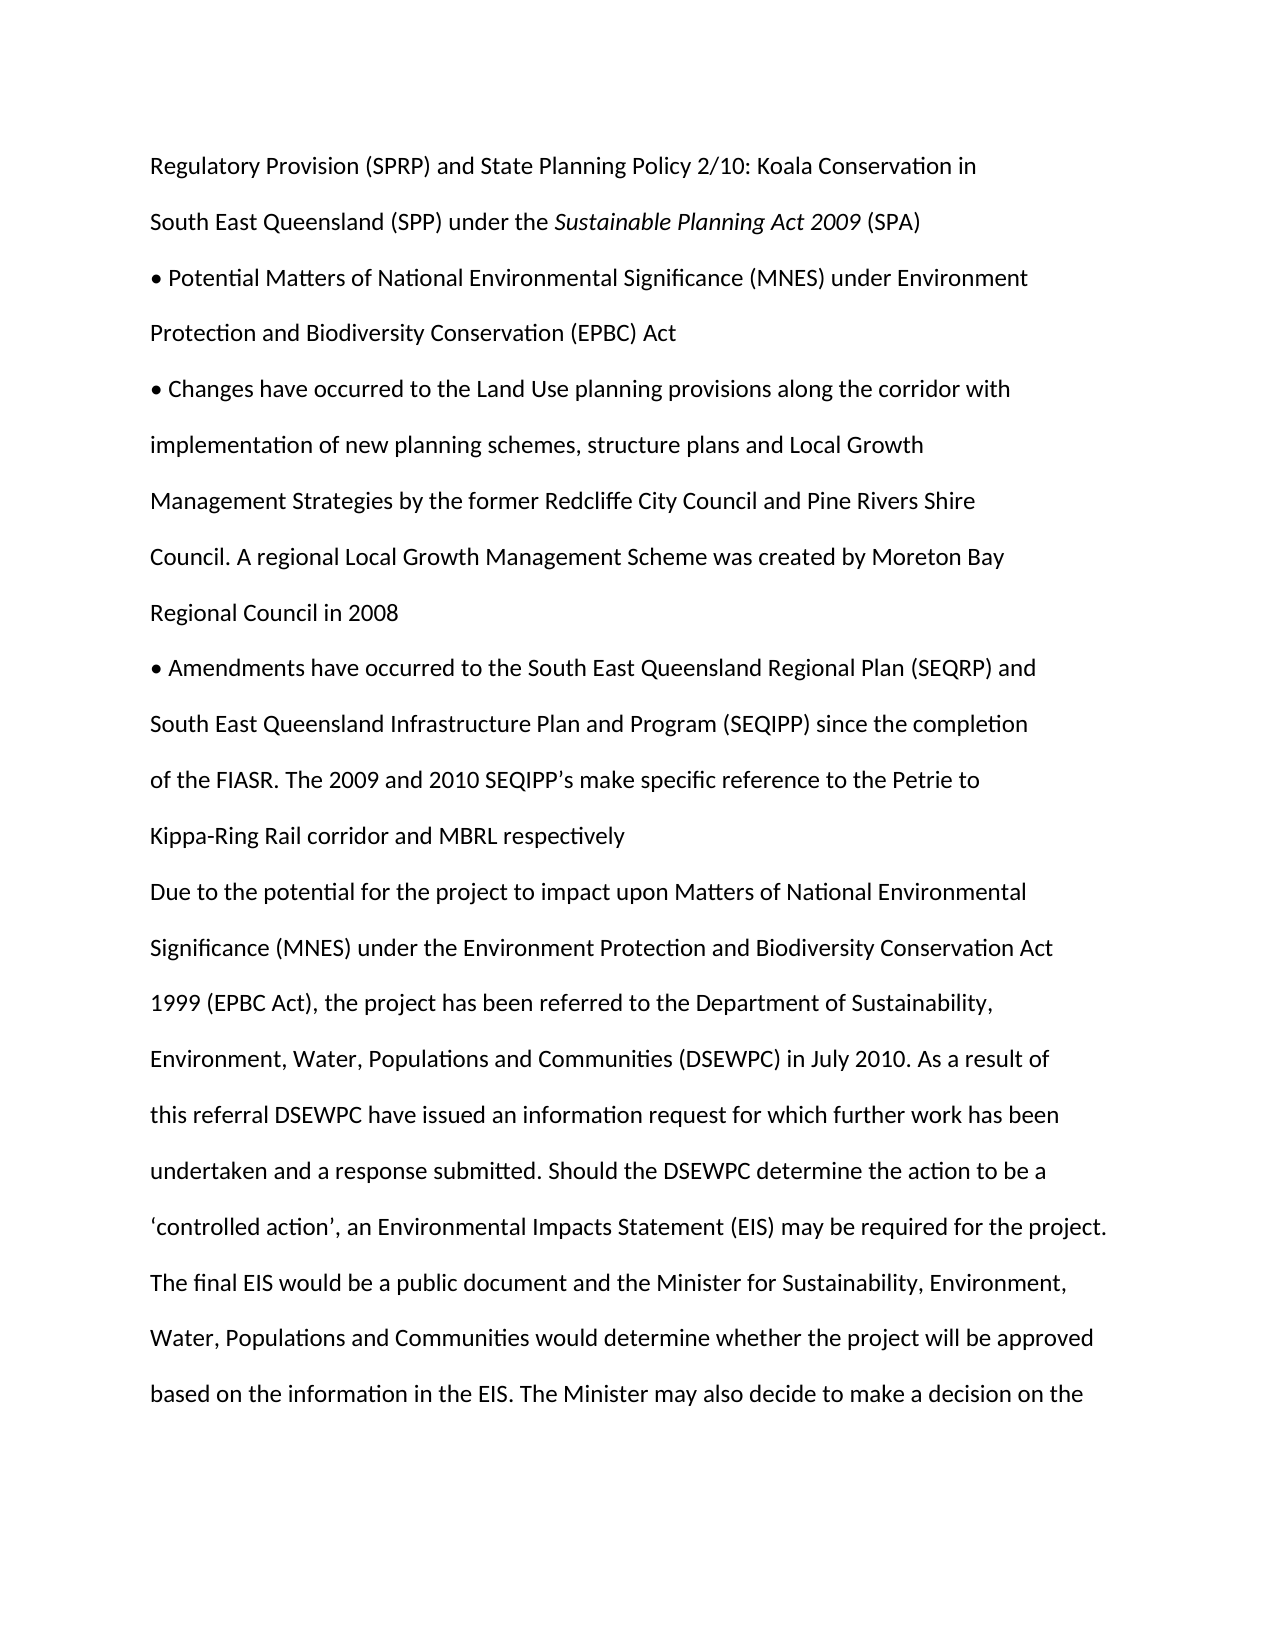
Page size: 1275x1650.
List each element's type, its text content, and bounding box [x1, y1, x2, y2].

subtitle • Potential Matters of National Environmental Significance (MNES) under Environment [150, 262, 1125, 292]
subtitle • Changes have occurred to the Land Use planning provisions along the corridor with [150, 373, 1125, 404]
subtitle The final EIS would be a public document and the Minister for Sustainability, Environment, [150, 1267, 1125, 1297]
subtitle South East Queensland Infrastructure Plan and Program (SEQIPP) since the completion [150, 708, 1125, 739]
subtitle Significance (MNES) under the Environment Protection and Biodiversity Conservation Act [150, 932, 1125, 962]
subtitle undertaken and a response submitted. Should the DSEWPC determine the action to be a [150, 1155, 1125, 1186]
subtitle South East Queensland (SPP) under the Sustainable Planning Act 2009 (SPA) [150, 206, 1125, 236]
subtitle Council. A regional Local Growth Management Scheme was created by Moreton Bay [150, 541, 1125, 571]
subtitle Management Strategies by the former Redcliffe City Council and Pine Rivers Shire [150, 485, 1125, 516]
subtitle Kippa-Ring Rail corridor and MBRL respectively [150, 820, 1125, 851]
subtitle Regulatory Provision (SPRP) and State Planning Policy 2/10: Koala Conservation in [150, 150, 1125, 181]
subtitle 1999 (EPBC Act), the project has been referred to the Department of Sustainability, [150, 987, 1125, 1018]
subtitle Due to the potential for the project to impact upon Matters of National Environmental [150, 876, 1125, 906]
subtitle this referral DSEWPC have issued an information request for which further work has been [150, 1099, 1125, 1130]
subtitle Protection and Biodiversity Conservation (EPBC) Act [150, 317, 1125, 348]
subtitle implementation of new planning schemes, structure plans and Local Growth [150, 429, 1125, 460]
subtitle of the FIASR. The 2009 and 2010 SEQIPP’s make specific reference to the Petrie to [150, 764, 1125, 795]
subtitle based on the information in the EIS. The Minister may also decide to make a decision on the [150, 1378, 1125, 1409]
subtitle Regional Council in 2008 [150, 597, 1125, 627]
subtitle Water, Populations and Communities would determine whether the project will be approved [150, 1322, 1125, 1353]
subtitle ‘controlled action’, an Environmental Impacts Statement (EIS) may be required for the project. [150, 1211, 1125, 1241]
subtitle • Amendments have occurred to the South East Queensland Regional Plan (SEQRP) and [150, 652, 1125, 683]
subtitle Environment, Water, Populations and Communities (DSEWPC) in July 2010. As a result of [150, 1043, 1125, 1074]
